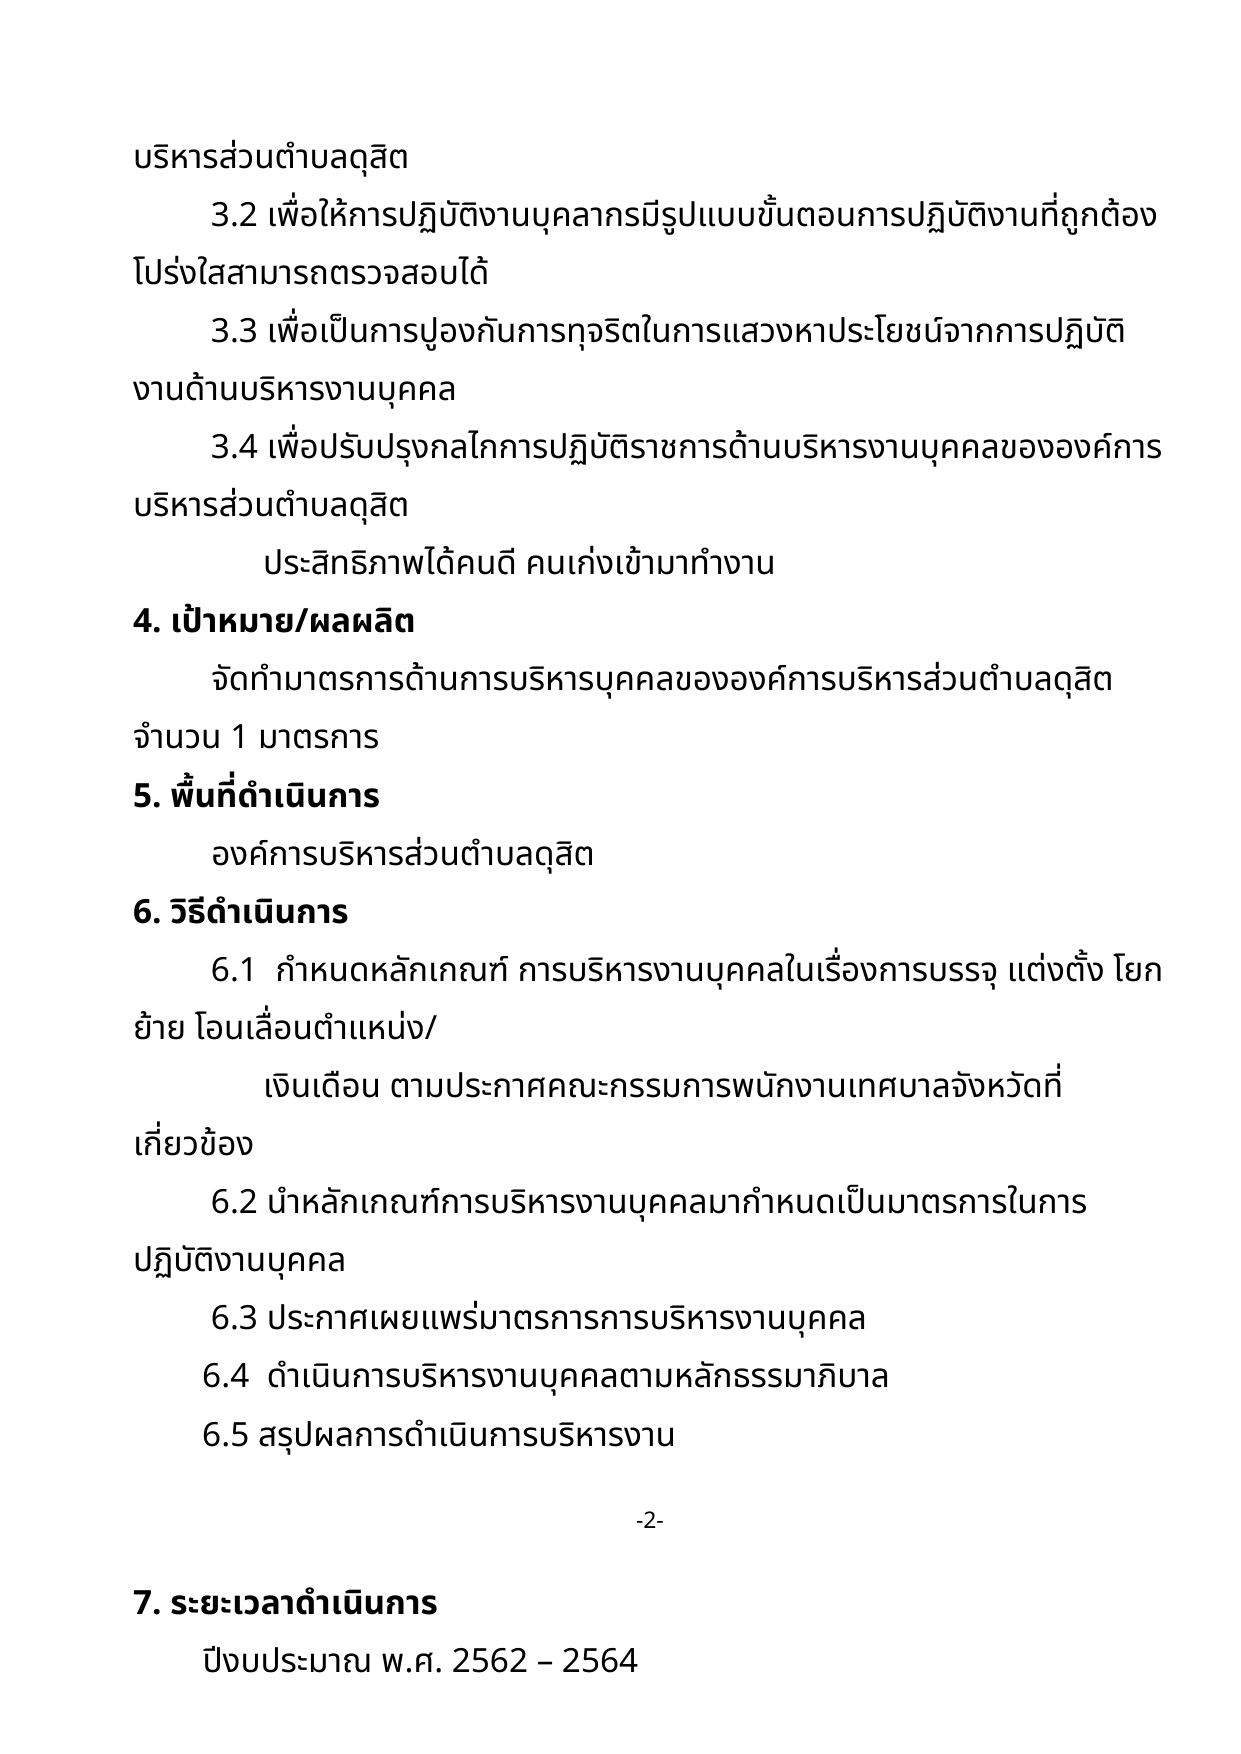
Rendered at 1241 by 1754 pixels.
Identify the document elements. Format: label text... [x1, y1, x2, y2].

text -2- [133, 1504, 1167, 1536]
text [133, 133, 1167, 880]
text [133, 1540, 1167, 1688]
text 6. วิธีดำเนินการ 6.1 กำหนดหลักเกณฑ์ การบริหารงานบุคคลในเรื่องการบรรจุ แต่งตั้ง โยกย้าย โอนเลื่อนตำแหน่ง/ เงินเดือน ตามประกาศคณะกรรมการพนักงานเทศบาลจังหวัดที่เกี่ยวข้อง 6.2 นำหลักเกณฑ์การบริหารงานบุคคลมากำหนดเป็นมาตรการในการปฏิบัติงานบุคคล 6.3 ประกาศเผยแพร่มาตรการการบริหารงานบุคคล 6.4 ดำเนินการบริหารงานบุคคลตามหลักธรรมาภิบาล 6.5 สรุปผลการดำเนินการบริหารงาน [133, 888, 1167, 1461]
